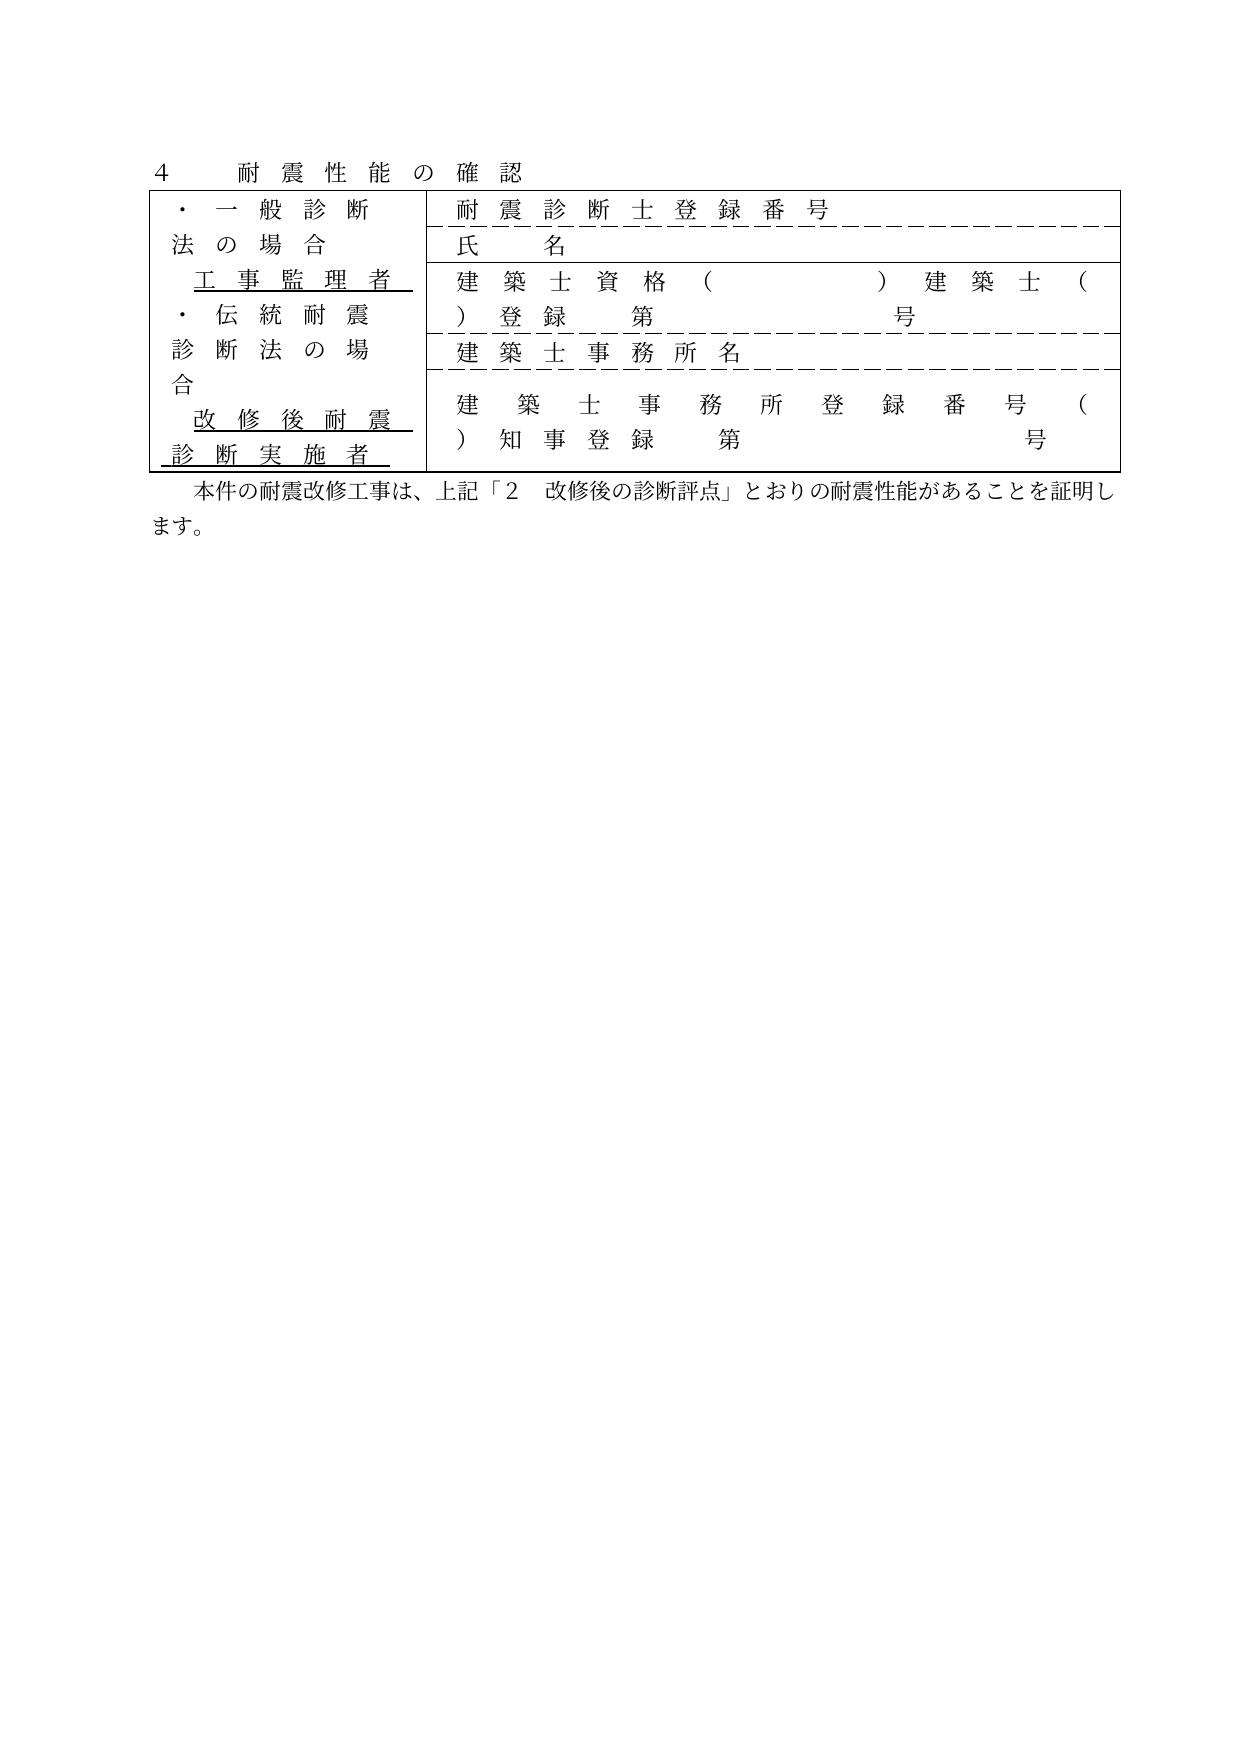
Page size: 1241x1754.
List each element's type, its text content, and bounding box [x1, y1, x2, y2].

table_cell 建築士事務所登録番号（ ）知事登録 第 号 [427, 369, 1120, 471]
table_cell 建築士資格（ ）建築士（ ）登録 第 号 [427, 263, 1120, 333]
text 本件の耐震改修工事は、上記「２ 改修後の診断評点」とおりの耐震性能があることを証明します。 [150, 473, 1120, 543]
text ４ 耐震性能の確認 [150, 154, 1090, 189]
table_header 耐震診断士登録番号 [427, 191, 1120, 226]
table_cell 氏 名 [427, 226, 1120, 262]
table_header ・一般診断法の場合 工事監理者 ・伝統耐震診断法の場合 改修後耐震診断実施者 [150, 191, 426, 471]
table_cell 建築士事務所名 [427, 333, 1120, 369]
